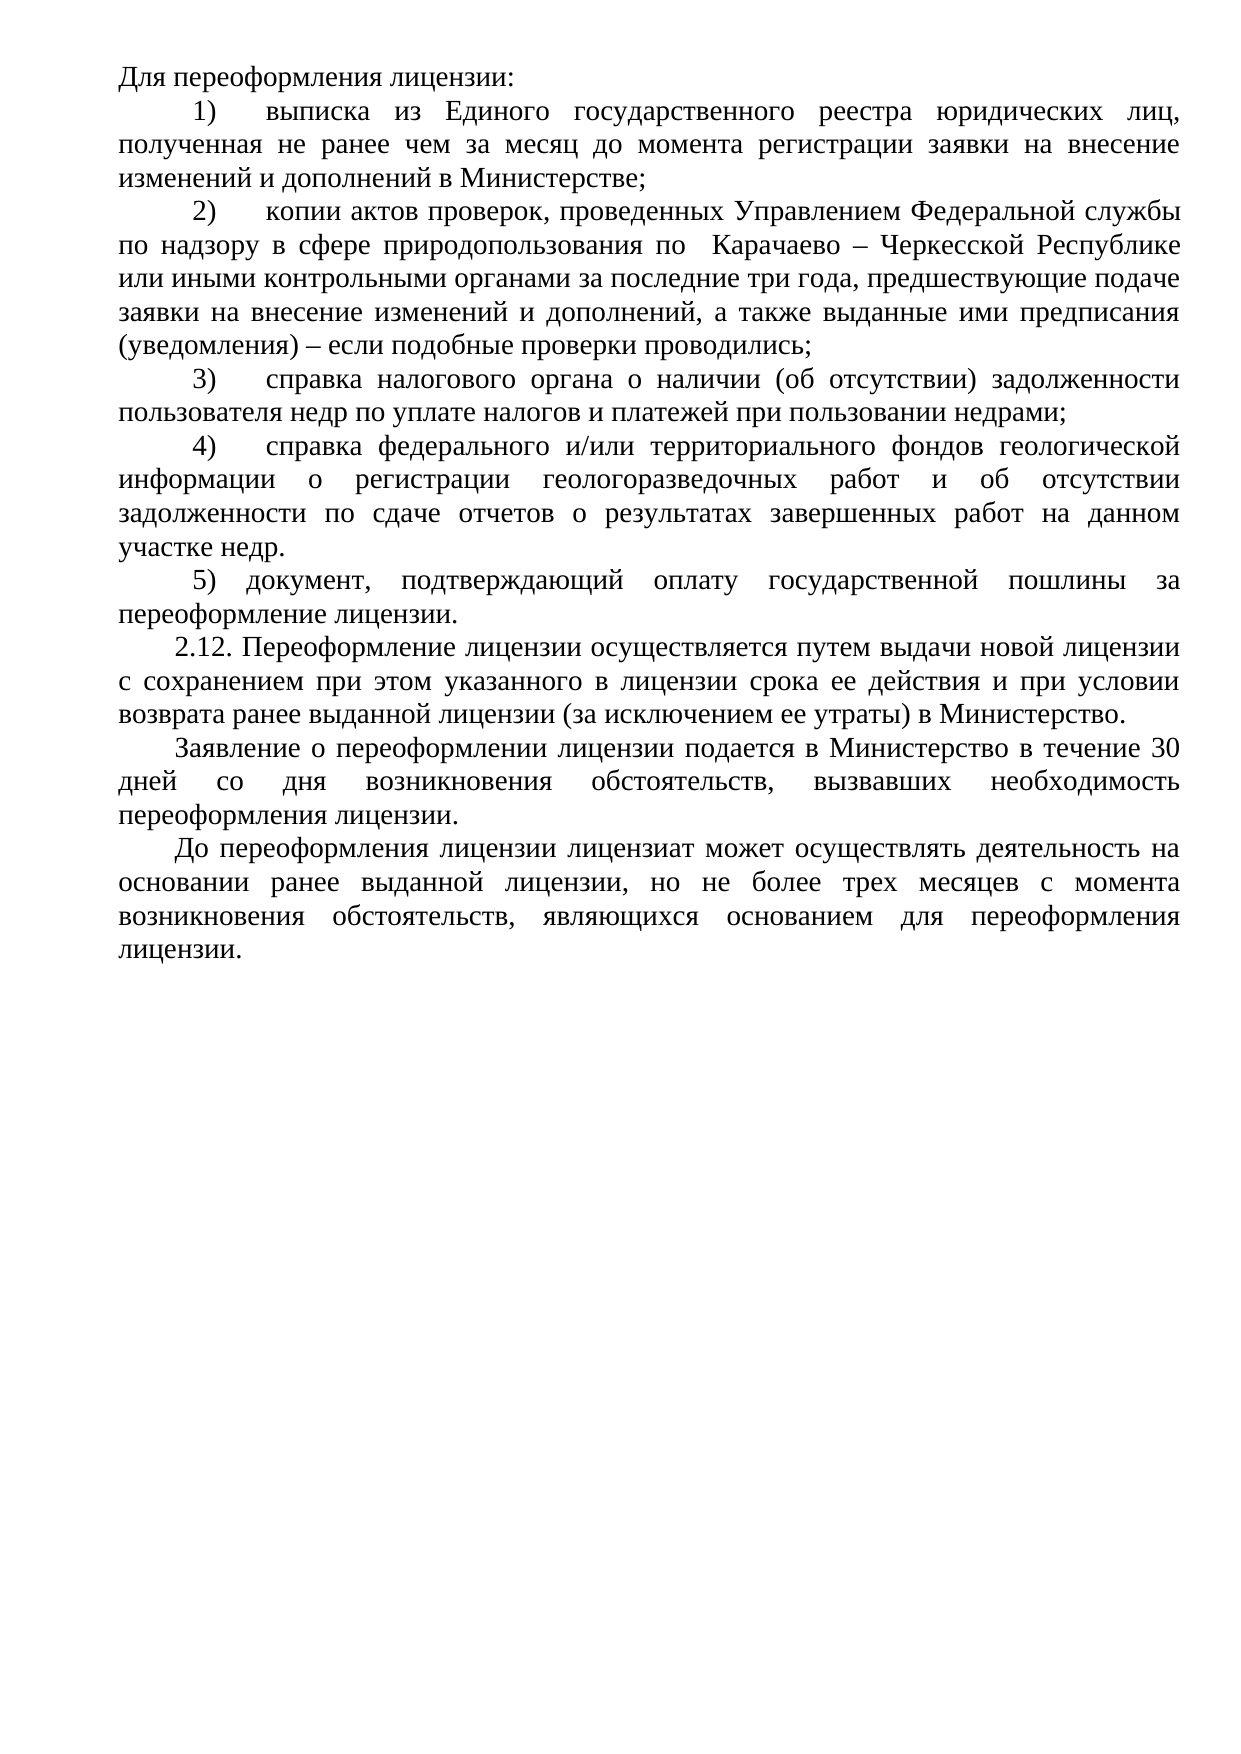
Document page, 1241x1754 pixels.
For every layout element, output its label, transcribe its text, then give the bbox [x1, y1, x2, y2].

text 1) выписка из Единого государственного реестра юридических лиц, полученная не ранее чем за месяц до момента регистрации заявки на внесение изменений и дополнений в Министерстве; [118, 93, 1181, 193]
text 5) документ, подтверждающий оплату государственной пошлины за переоформление лицензии. [118, 562, 1181, 629]
text До переоформления лицензии лицензиат может осуществлять деятельность на основании ранее выданной лицензии, но не более трех месяцев с момента возникновения обстоятельств, являющихся основанием для переоформления лицензии. [118, 831, 1181, 965]
text 2.12. Переоформление лицензии осуществляется путем выдачи новой лицензии с сохранением при этом указанного в лицензии срока ее действия и при условии возврата ранее выданной лицензии (за исключением ее утраты) в Министерство. [118, 629, 1181, 730]
text 3) справка налогового органа о наличии (об отсутствии) задолженности пользователя недр по уплате налогов и платежей при пользовании недрами; [118, 361, 1181, 428]
text 4) справка федерального и/или территориального фондов геологической информации о регистрации геологоразведочных работ и об отсутствии задолженности по сдаче отчетов о результатах завершенных работ на данном участке недр. [118, 428, 1181, 562]
text Заявление о переоформлении лицензии подается в Министерство в течение 30 дней со дня возникновения обстоятельств, вызвавших необходимость переоформления лицензии. [118, 730, 1181, 831]
text 2) копии актов проверок, проведенных Управлением Федеральной службы по надзору в сфере природопользования по Карачаево – Черкесской Республике или иными контрольными органами за последние три года, предшествующие подаче заявки на внесение изменений и дополнений, а также выданные ими предписания (уведомления) – если подобные проверки проводились; [118, 193, 1181, 361]
text Для переоформления лицензии: [118, 59, 1181, 93]
